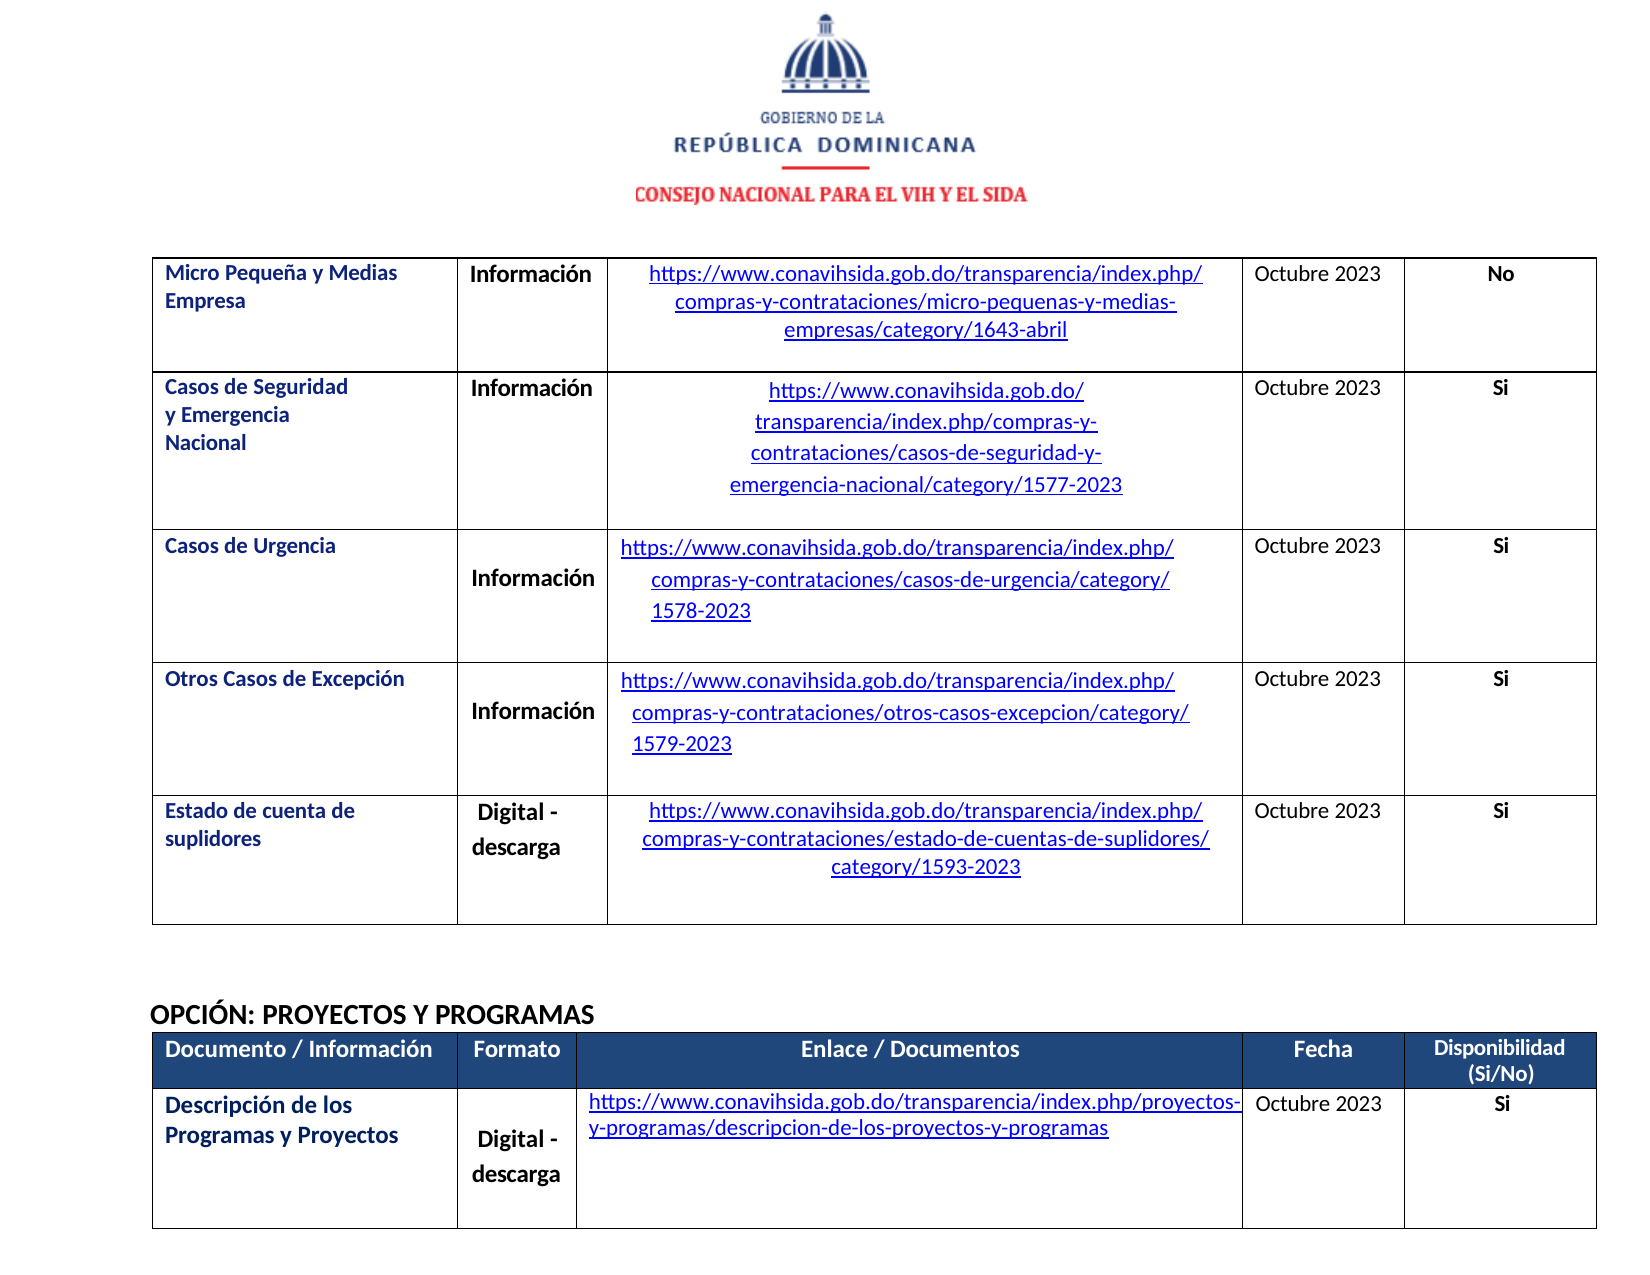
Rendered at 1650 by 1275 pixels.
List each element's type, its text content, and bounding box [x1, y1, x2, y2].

table_header Disponibilidad (Si/No) [1405, 1033, 1596, 1088]
table_cell https://www.conavihsida.gob.do/transparencia/index.php/compras-y-contrataciones/casos-de-seguridad-y-emergencia-nacional/category/1577-2023 [608, 373, 1242, 529]
table_cell Octubre 2023 [1243, 373, 1404, 529]
table_cell Digital - descarga [458, 1089, 576, 1228]
table_cell https://www.conavihsida.gob.do/transparencia/index.php/compras-y-contrataciones/otros-casos-excepcion/category/1579-2023 [608, 663, 1242, 795]
table_cell Casos de Urgencia [153, 530, 457, 662]
table_header Documento / Información [153, 1033, 457, 1088]
table_cell Si [1405, 796, 1596, 924]
table_cell https://www.conavihsida.gob.do/transparencia/index.php/proyectos-y-programas/descripcion-de-los-proyectos-y-programas [577, 1089, 1242, 1228]
table_cell Casos de Seguridad y Emergencia Nacional [153, 373, 457, 529]
table_cell https://www.conavihsida.gob.do/transparencia/index.php/compras-y-contrataciones/casos-de-urgencia/category/1578-2023 [608, 530, 1242, 662]
table_header https://www.conavihsida.gob.do/transparencia/index.php/compras-y-contrataciones/micro-pequenas-y-medias-empresas/category/1643-abril [608, 259, 1242, 371]
picture [636, 11, 1028, 205]
table_cell Si [1405, 1089, 1596, 1228]
table_cell Si [1405, 373, 1596, 529]
table_header Fecha [1243, 1033, 1404, 1088]
table_cell Información [458, 663, 607, 795]
table_cell Si [1405, 530, 1596, 662]
table_cell Octubre 2023 [1243, 796, 1404, 924]
table_header Información [458, 259, 607, 371]
text OPCIÓN: PROYECTOS Y PROGRAMAS [150, 996, 1642, 1032]
table_cell https://www.conavihsida.gob.do/transparencia/index.php/compras-y-contrataciones/estado-de-cuentas-de-suplidores/category/1593-2023 [608, 796, 1242, 924]
table_header No [1405, 259, 1596, 371]
table_cell Digital - descarga [458, 796, 607, 924]
table_cell Estado de cuenta de suplidores [153, 796, 457, 924]
table_cell Octubre 2023 [1243, 530, 1404, 662]
table_cell Si [1405, 663, 1596, 795]
table_cell Otros Casos de Excepción [153, 663, 457, 795]
table_cell Información [458, 530, 607, 662]
table_cell Descripción de los Programas y Proyectos [153, 1089, 457, 1228]
table_cell Información [458, 373, 607, 529]
table_cell Octubre 2023 [1243, 663, 1404, 795]
table_header Micro Pequeña y Medias Empresa [153, 259, 457, 371]
table_header Enlace / Documentos [577, 1033, 1242, 1088]
table_header Octubre 2023 [1243, 259, 1404, 371]
table_header Formato [458, 1033, 576, 1088]
table_cell Octubre 2023 [1243, 1089, 1404, 1228]
